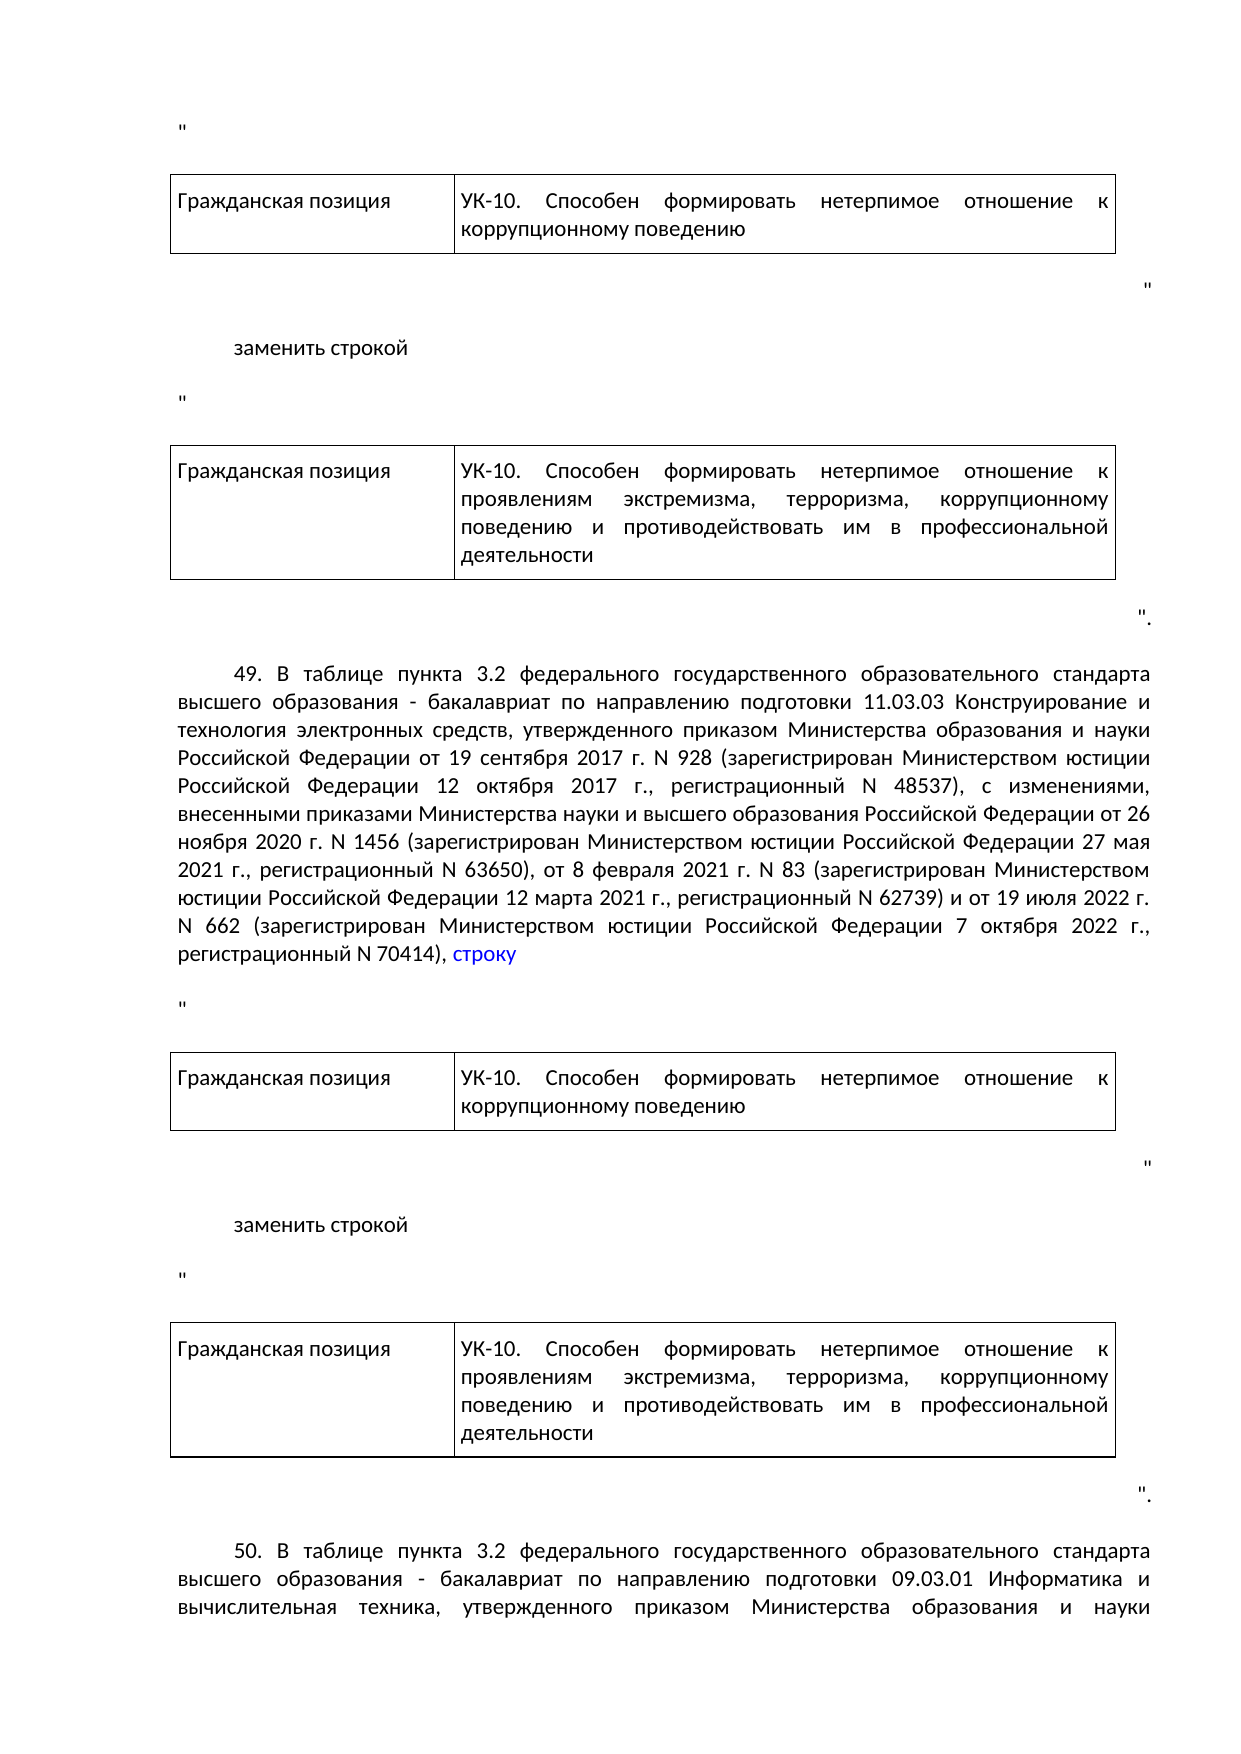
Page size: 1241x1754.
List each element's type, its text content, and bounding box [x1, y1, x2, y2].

text 49. В таблице пункта 3.2 федерального государственного образовательного стандарта высшего образования - бакалавриат по направлению подготовки 11.03.03 Конструирование и технология электронных средств, утвержденного приказом Министерства образования и науки Российской Федерации от 19 сентября 2017 г. N 928 (зарегистрирован Министерством юстиции Российской Федерации 12 октября 2017 г., регистрационный N 48537), с изменениями, внесенными приказами Министерства науки и высшего образования Российской Федерации от 26 ноября 2020 г. N 1456 (зарегистрирован Министерством юстиции Российской Федерации 27 мая 2021 г., регистрационный N 63650), от 8 февраля 2021 г. N 83 (зарегистрирован Министерством юстиции Российской Федерации 12 марта 2021 г., регистрационный N 62739) и от 19 июля 2022 г. N 662 (зарегистрирован Министерством юстиции Российской Федерации 7 октября 2022 г., регистрационный N 70414), строку [177, 659, 1152, 967]
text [177, 1536, 1152, 1621]
table_header УК-10. Способен формировать нетерпимое отношение к проявлениям экстремизма, терроризма, коррупционному поведению и противодействовать им в профессиональной деятельности [455, 446, 1115, 579]
table_header УК-10. Способен формировать нетерпимое отношение к проявлениям экстремизма, терроризма, коррупционному поведению и противодействовать им в профессиональной деятельности [455, 1323, 1115, 1456]
text " [177, 1154, 1152, 1182]
text " [177, 277, 1152, 304]
text " [177, 389, 1152, 417]
text " [177, 118, 1152, 146]
text заменить строкой [177, 333, 1152, 361]
text заменить строкой [177, 1210, 1152, 1238]
table_header Гражданская позиция [171, 1053, 454, 1130]
table_header УК-10. Способен формировать нетерпимое отношение к коррупционному поведению [455, 175, 1115, 253]
text ". [177, 1480, 1152, 1508]
text " [177, 995, 1152, 1023]
table_header Гражданская позиция [171, 1323, 454, 1456]
table_header УК-10. Способен формировать нетерпимое отношение к коррупционному поведению [455, 1053, 1115, 1130]
text " [177, 1266, 1152, 1294]
table_header Гражданская позиция [171, 446, 454, 579]
text ". [177, 603, 1152, 631]
table_header Гражданская позиция [171, 175, 454, 253]
